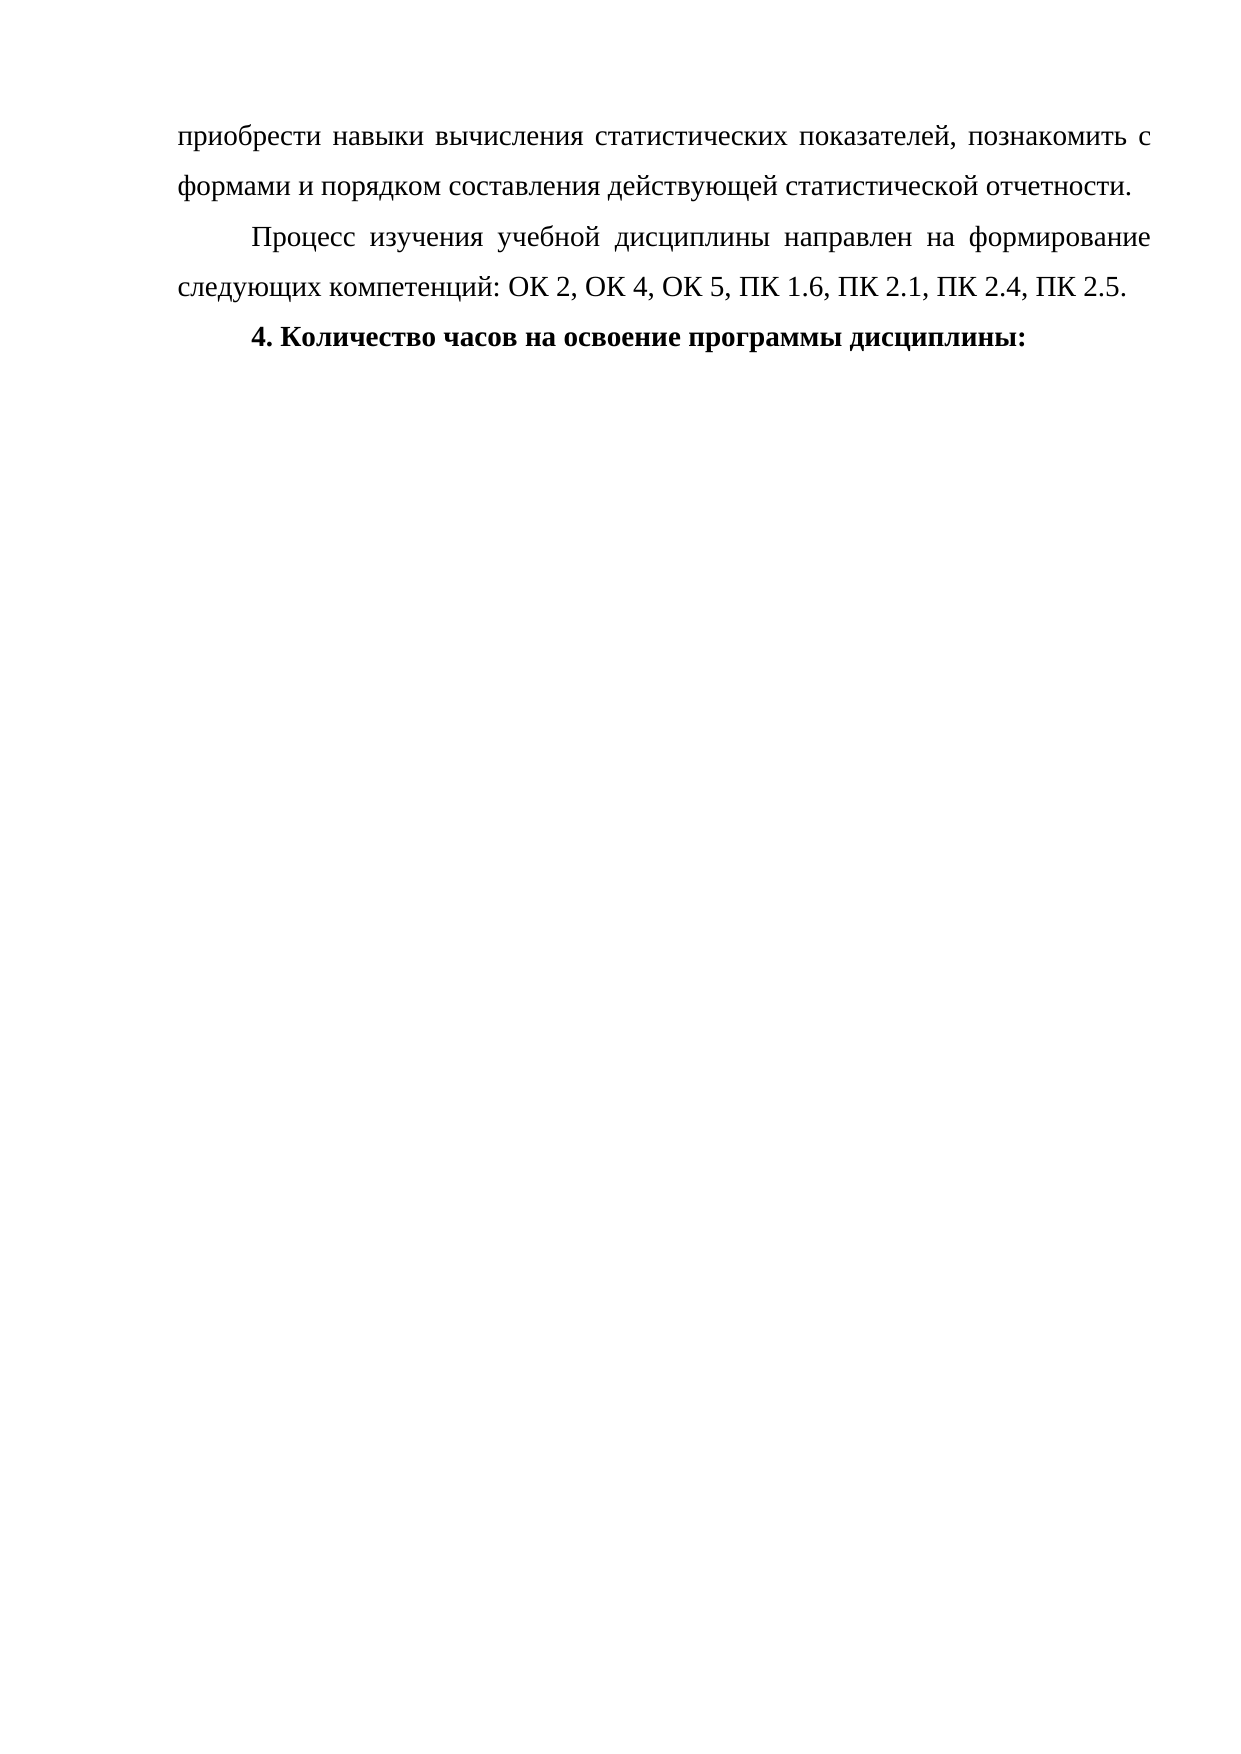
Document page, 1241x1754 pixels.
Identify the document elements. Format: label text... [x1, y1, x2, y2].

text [177, 152, 1152, 202]
text Процесс изучения учебной дисциплины направлен на формирование следующих компетенций: ОК 2, ОК 4, ОК 5, ПК 1.6, ПК 2.1, ПК 2.4, ПК 2.5. [177, 219, 1152, 303]
text 4. Количество часов на освоение программы дисциплины: [177, 319, 1152, 353]
